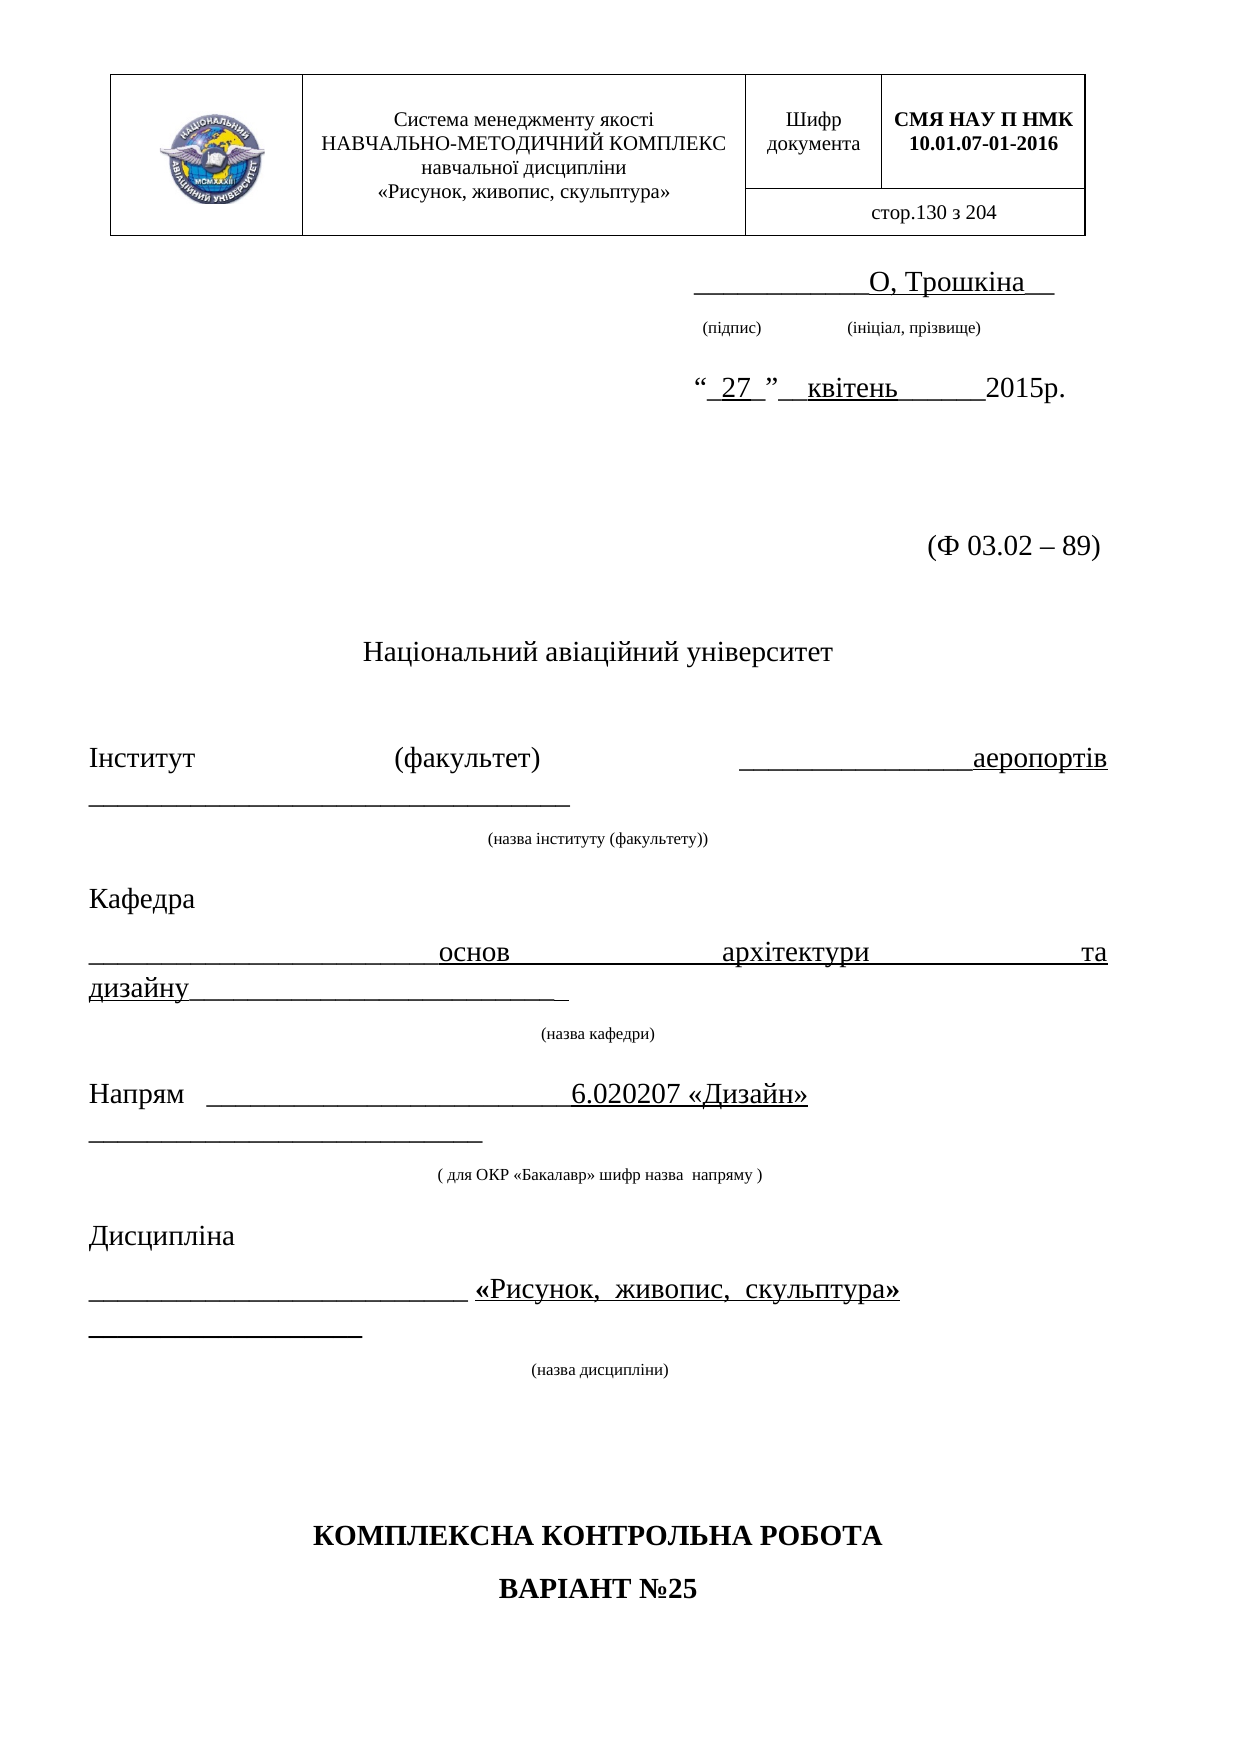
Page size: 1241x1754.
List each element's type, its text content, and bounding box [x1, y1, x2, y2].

text __________________________ «Рисунок, живопис, скульптура» ___________________ [88, 1271, 1107, 1340]
text ________________________основ архітектури та дизайну_________________________ [88, 934, 1107, 963]
text Дисципліна [88, 1218, 1107, 1251]
text Інститут (факультет) ________________аеропортів _________________________________ [88, 740, 1107, 809]
text ____________О, Трошкіна__ [694, 264, 1107, 298]
text ВАРІАНТ №25 [88, 1571, 1107, 1604]
text (назва кафедри) [88, 1023, 1107, 1057]
text комплексна контрольна робота [88, 1518, 1107, 1552]
text ________________________основ архітектури та дизайну_________________________ [88, 965, 1107, 1004]
text Кафедра [88, 882, 1107, 915]
text “_27_”__квітень______2015р. [694, 370, 1107, 404]
picture [158, 111, 265, 203]
text (Ф 03.02 – 89) [88, 528, 1107, 562]
text (назва інституту (факультету)) [88, 829, 1107, 862]
text (підпис) (ініціал, прізвище) [694, 317, 1107, 351]
text Напрям _________________________6.020207 «Дизайн» ___________________________ [88, 1076, 1107, 1146]
text ( для ОКР «Бакалавр» шифр назва напряму ) [88, 1165, 1107, 1199]
text (назва дисципліни) [88, 1360, 1107, 1393]
text Національний авіаційний університет [88, 634, 1107, 668]
